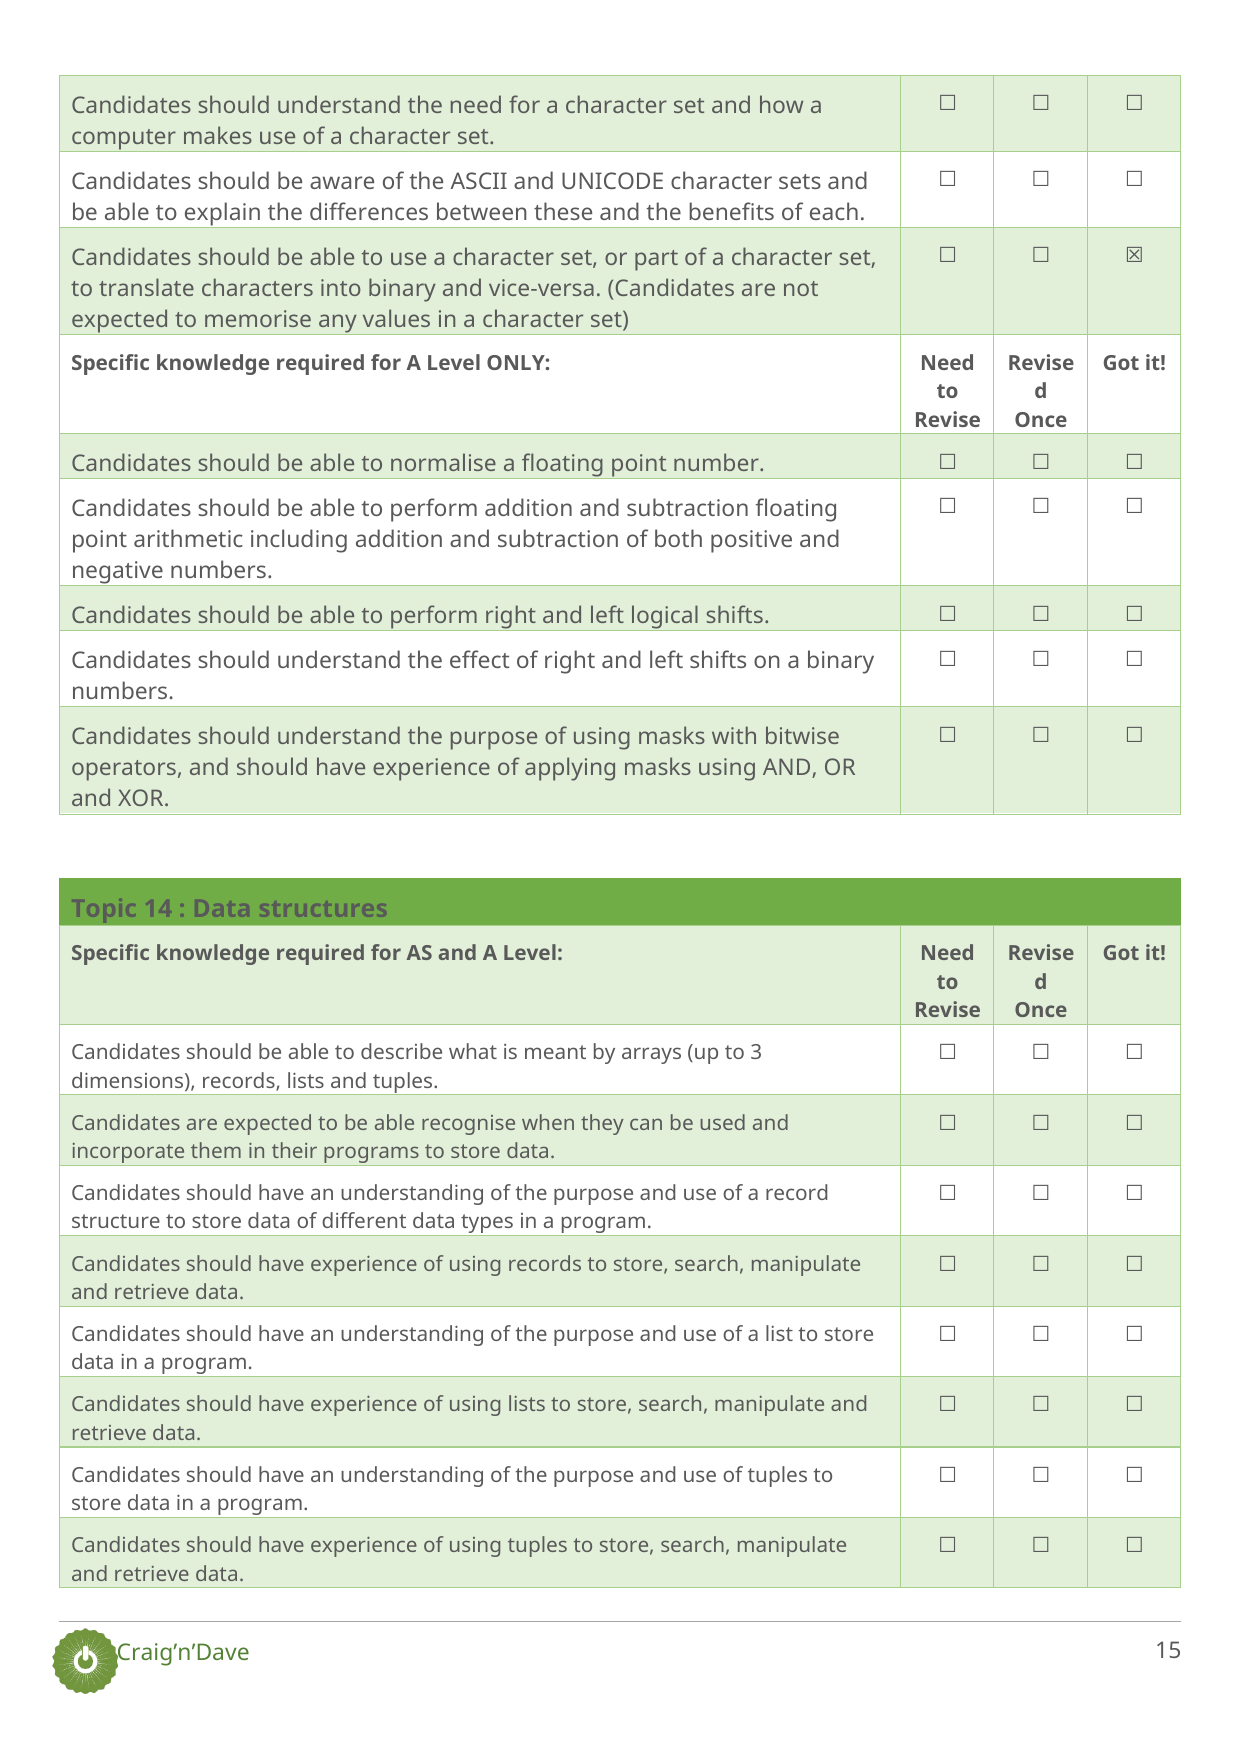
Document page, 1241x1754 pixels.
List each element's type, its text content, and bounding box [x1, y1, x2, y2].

table_cell Candidates should understand the effect of right and left shifts on a binary numbers. [60, 631, 900, 706]
table_cell Candidates should have an understanding of the purpose and use of tuples to store data in a program. [60, 1448, 900, 1517]
table_header Topic 14 : Data structures [60, 879, 1180, 925]
table_cell Candidates should be able to perform right and left logical shifts. [60, 586, 900, 630]
table_cell Revised Once [994, 926, 1087, 1024]
table_cell Candidates should be able to describe what is meant by arrays (up to 3 dimensions), records, lists and tuples. [60, 1025, 900, 1094]
table_cell Need to Revise [901, 926, 993, 1024]
table_cell Specific knowledge required for A Level ONLY: [60, 335, 900, 433]
table_cell Candidates should be able to perform addition and subtraction floating point arithmetic including addition and subtraction of both positive and negative numbers. [60, 479, 900, 585]
table_cell Candidates should be aware of the ASCII and UNICODE character sets and be able to explain the differences between these and the benefits of each. [60, 152, 900, 227]
table_cell Candidates should understand the need for a character set and how a computer makes use of a character set. [60, 76, 900, 151]
table_cell Candidates are expected to be able recognise when they can be used and incorporate them in their programs to store data. [60, 1095, 900, 1165]
table_cell Need to Revise [901, 335, 993, 433]
table_cell Candidates should have experience of using tuples to store, search, manipulate and retrieve data. [60, 1518, 900, 1587]
table_cell Candidates should be able to use a character set, or part of a character set, to translate characters into binary and vice-versa. (Candidates are not expected to memorise any values in a character set) [60, 228, 900, 334]
table_cell Candidates should have experience of using records to store, search, manipulate and retrieve data. [60, 1236, 900, 1306]
table_cell Candidates should have an understanding of the purpose and use of a list to store data in a program. [60, 1307, 900, 1376]
table_cell Revised Once [994, 335, 1087, 433]
table_cell Candidates should have an understanding of the purpose and use of a record structure to store data of different data types in a program. [60, 1166, 900, 1235]
table_cell Got it! [1088, 926, 1180, 1024]
table_cell Candidates should be able to normalise a floating point number. [60, 434, 900, 478]
table_cell Specific knowledge required for AS and A Level: [60, 926, 900, 1024]
table_cell Candidates should understand the purpose of using masks with bitwise operators, and should have experience of applying masks using AND, OR and XOR. [60, 707, 900, 813]
table_cell Got it! [1088, 335, 1180, 433]
table_cell Candidates should have experience of using lists to store, search, manipulate and retrieve data. [60, 1377, 900, 1446]
picture [50, 1626, 120, 1696]
